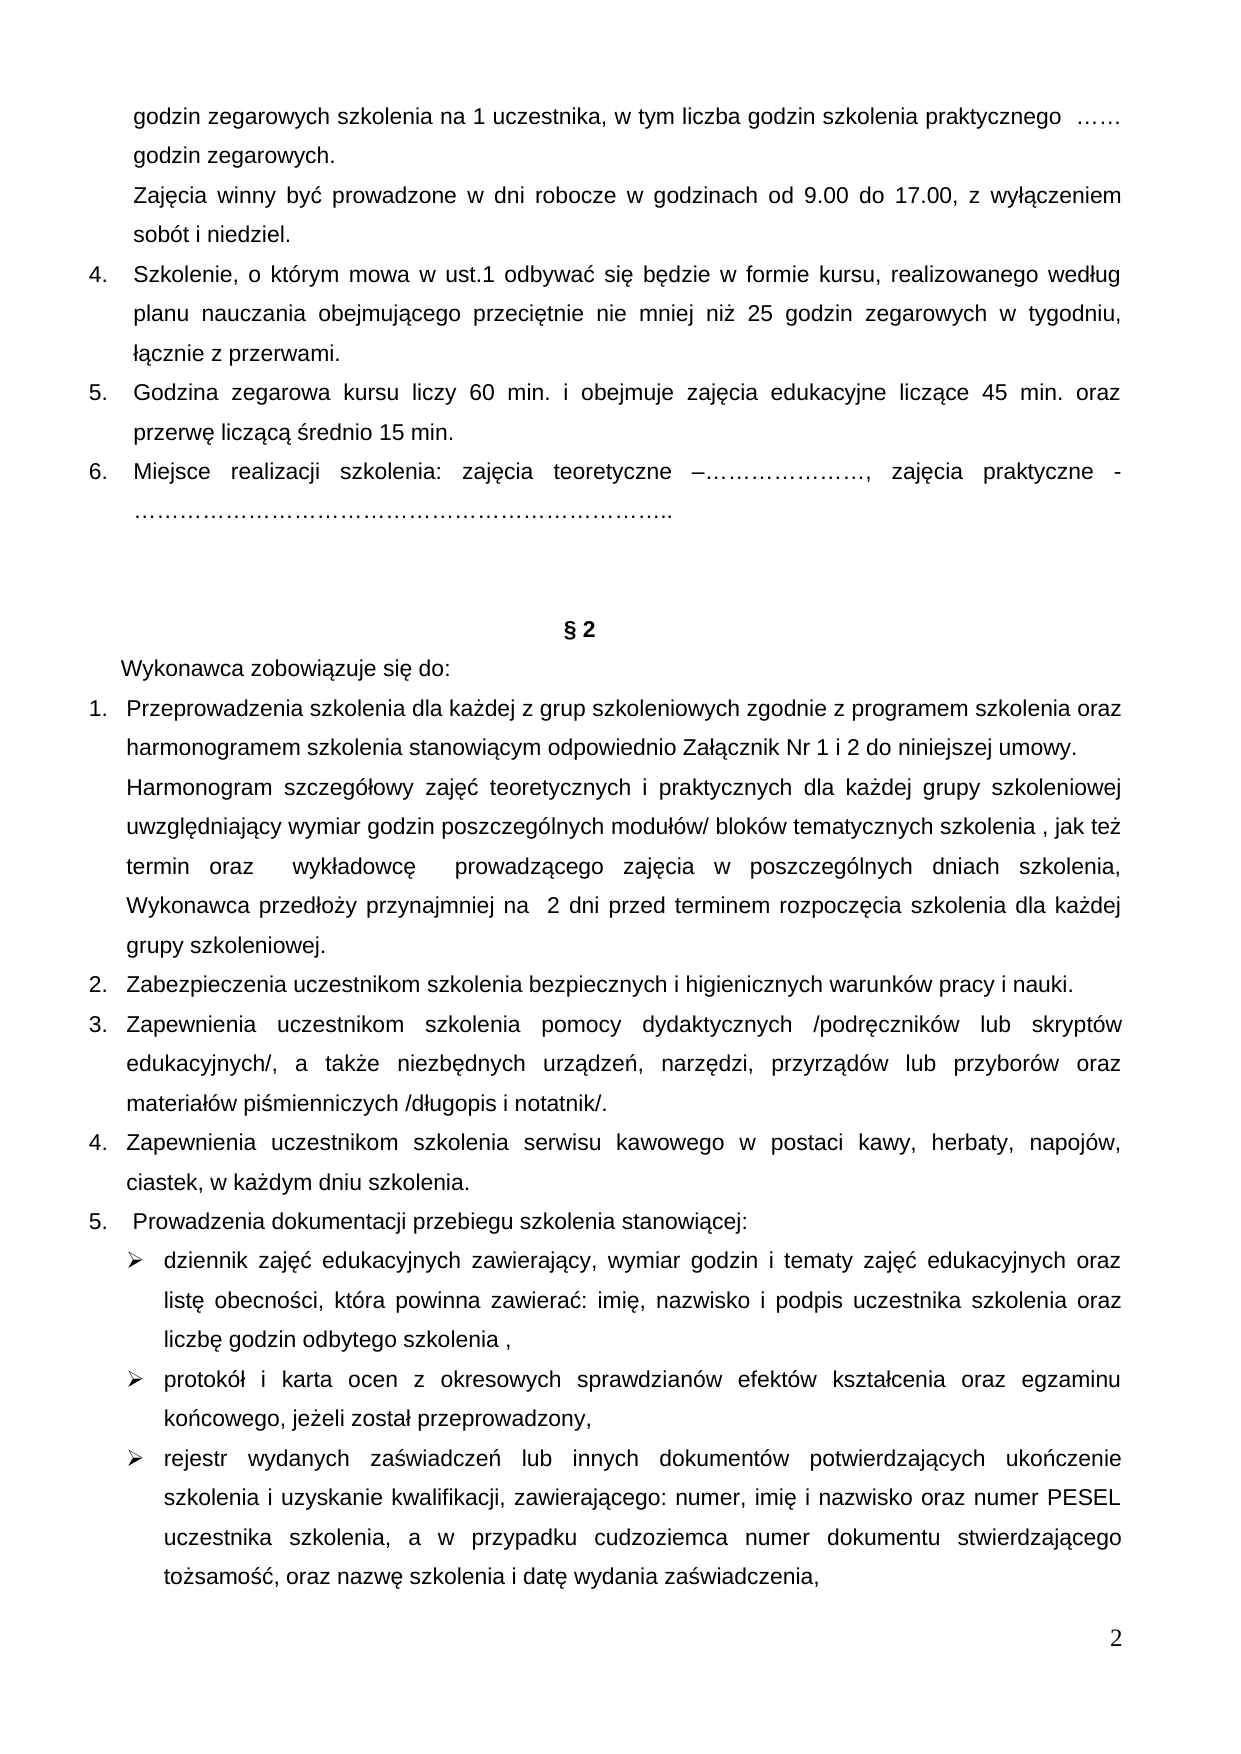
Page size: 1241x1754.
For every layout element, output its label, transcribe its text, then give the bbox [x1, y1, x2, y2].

list Miejsce realizacji szkolenia: zajęcia teoretyczne –…………………, zajęcia praktyczne -…………………………………………………………….. [89, 458, 1122, 524]
text Zajęcia winny być prowadzone w dni robocze w godzinach od 9.00 do 17.00, z wyłączeniem sobót i niedziel. [133, 182, 1122, 247]
list Zapewnienia uczestnikom szkolenia serwisu kawowego w postaci kawy, herbaty, napojów, ciastek, w każdym dniu szkolenia. [89, 1129, 1122, 1195]
list Prowadzenia dokumentacji przebiegu szkolenia stanowiącej: [89, 1208, 1122, 1234]
list Szkolenie, o którym mowa w ust.1 odbywać się będzie w formie kursu, realizowanego według planu nauczania obejmującego przeciętnie nie mniej niż 25 godzin zegarowych w tygodniu, łącznie z przerwami. [89, 261, 1122, 366]
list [89, 103, 1122, 168]
list Zabezpieczenia uczestnikom szkolenia bezpiecznych i higienicznych warunków pracy i nauki. [89, 971, 1122, 997]
list rejestr wydanych zaświadczeń lub innych dokumentów potwierdzających ukończenie szkolenia i uzyskanie kwalifikacji, zawierającego: numer, imię i nazwisko oraz numer PESEL uczestnika szkolenia, a w przypadku cudzoziemca numer dokumentu stwierdzającego tożsamość, oraz nazwę szkolenia i datę wydania zaświadczenia, [126, 1445, 1122, 1590]
list Godzina zegarowa kursu liczy 60 min. i obejmuje zajęcia edukacyjne liczące 45 min. oraz przerwę liczącą średnio 15 min. [89, 379, 1122, 445]
text Harmonogram szczegółowy zajęć teoretycznych i praktycznych dla każdej grupy szkoleniowej uwzględniający wymiar godzin poszczególnych modułów/ bloków tematycznych szkolenia , jak też termin oraz wykładowcę prowadzącego zajęcia w poszczególnych dniach szkolenia, Wykonawca przedłoży przynajmniej na 2 dni przed terminem rozpoczęcia szkolenia dla każdej grupy szkoleniowej. [126, 774, 1122, 958]
text § 2 [532, 616, 1122, 642]
text Wykonawca zobowiązuje się do: [89, 655, 1122, 682]
list Zapewnienia uczestnikom szkolenia pomocy dydaktycznych /podręczników lub skryptów edukacyjnych/, a także niezbędnych urządzeń, narzędzi, przyrządów lub przyborów oraz materiałów piśmienniczych /długopis i notatnik/. [89, 1011, 1122, 1116]
list dziennik zajęć edukacyjnych zawierający, wymiar godzin i tematy zajęć edukacyjnych oraz listę obecności, która powinna zawierać: imię, nazwisko i podpis uczestnika szkolenia oraz liczbę godzin odbytego szkolenia , [126, 1247, 1122, 1353]
list protokół i karta ocen z okresowych sprawdzianów efektów kształcenia oraz egzaminu końcowego, jeżeli został przeprowadzony, [126, 1366, 1122, 1432]
list Przeprowadzenia szkolenia dla każdej z grup szkoleniowych zgodnie z programem szkolenia oraz harmonogramem szkolenia stanowiącym odpowiednio Załącznik Nr 1 i 2 do niniejszej umowy. [89, 695, 1122, 761]
